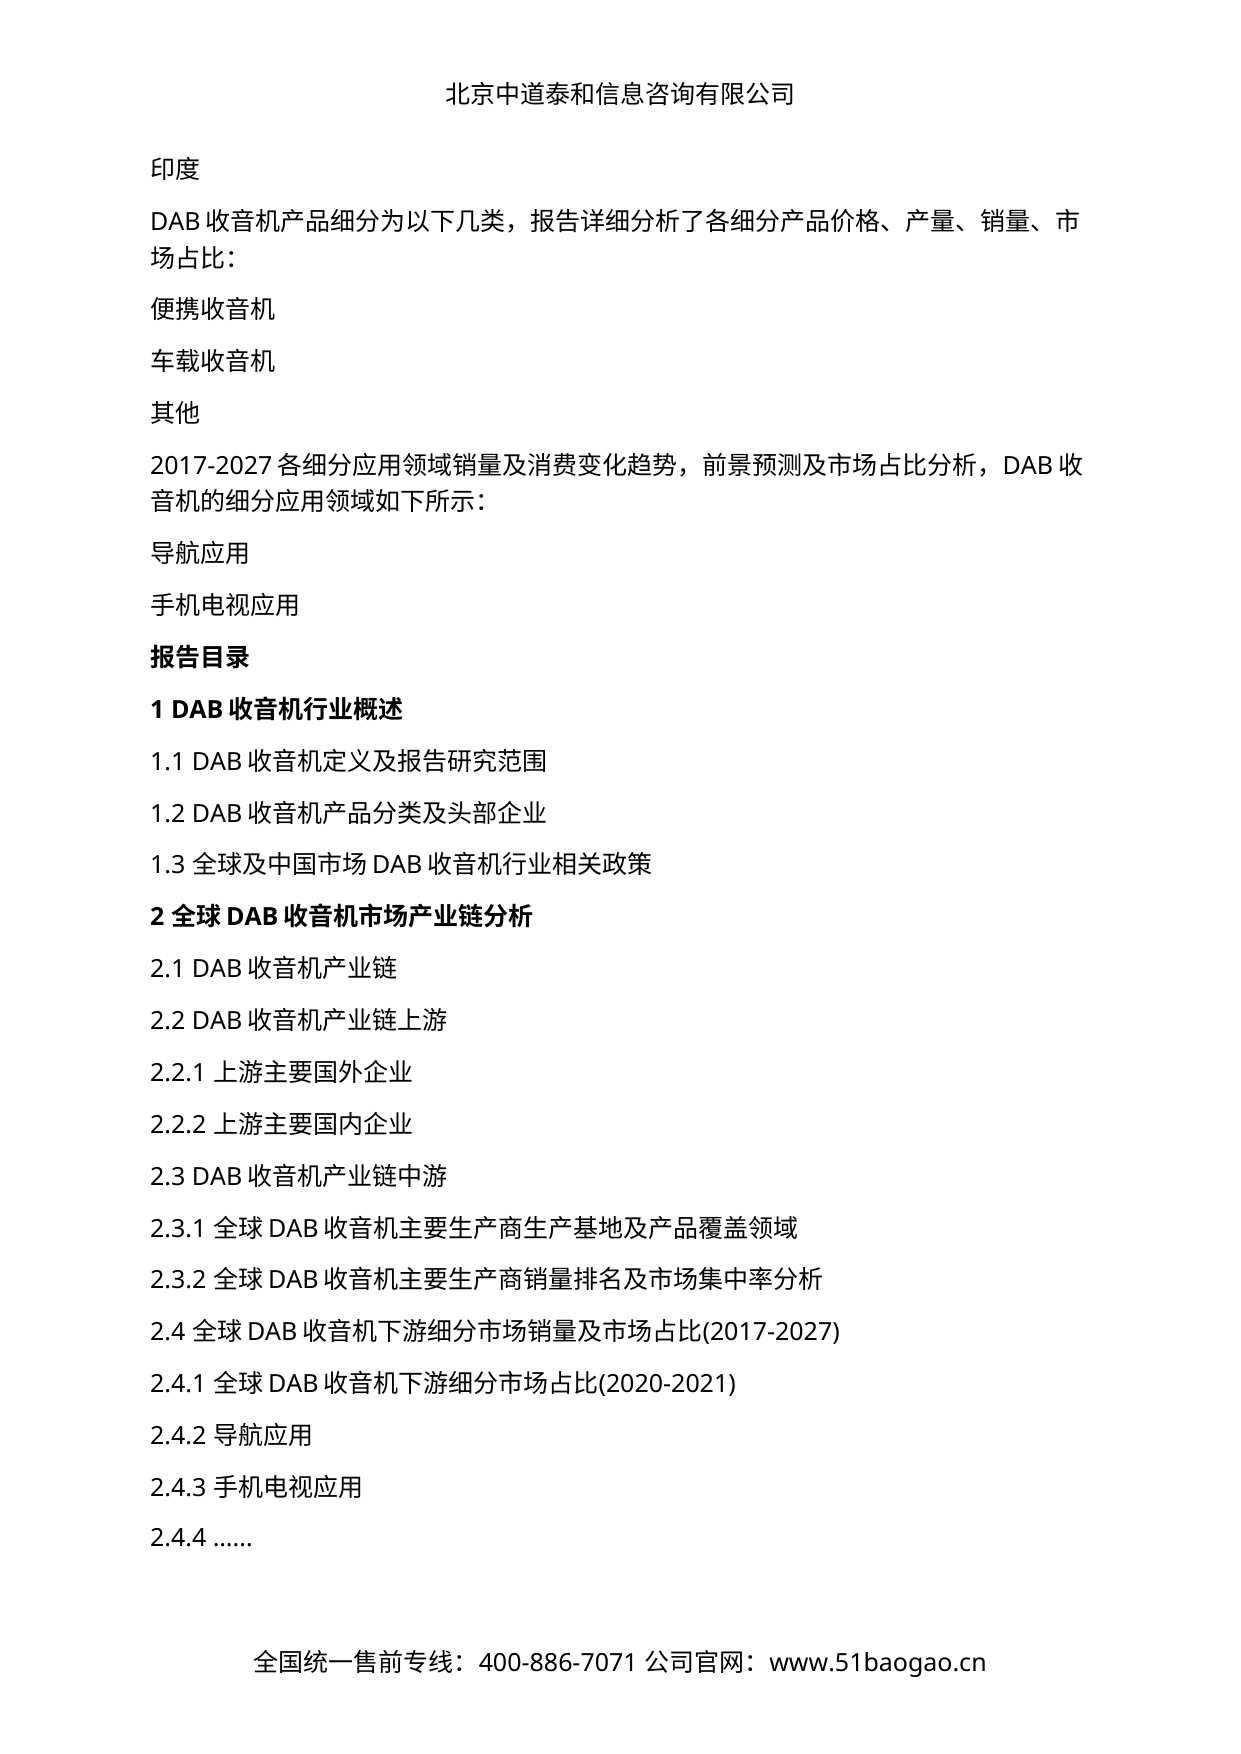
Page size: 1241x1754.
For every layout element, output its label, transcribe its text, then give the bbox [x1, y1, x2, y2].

text 2.2 DAB收音机产业链上游 [150, 1001, 1090, 1037]
text 便携收音机 [150, 290, 1090, 326]
text 1.3 全球及中国市场DAB收音机行业相关政策 [150, 845, 1090, 881]
text 1.2 DAB收音机产品分类及头部企业 [150, 793, 1090, 829]
text 2.4.1 全球DAB收音机下游细分市场占比(2020-2021) [150, 1364, 1090, 1400]
text 2.4.3 手机电视应用 [150, 1467, 1090, 1504]
text 报告目录 [150, 637, 1090, 674]
text 导航应用 [150, 534, 1090, 570]
text 车载收音机 [150, 342, 1090, 378]
text 2.2.1 上游主要国外企业 [150, 1052, 1090, 1089]
text 1.1 DAB收音机定义及报告研究范围 [150, 741, 1090, 777]
text 1 DAB收音机行业概述 [150, 689, 1090, 726]
text 2.3.2 全球DAB收音机主要生产商销量排名及市场集中率分析 [150, 1260, 1090, 1296]
text DAB收音机产品细分为以下几类，报告详细分析了各细分产品价格、产量、销量、市场占比： [150, 202, 1090, 274]
text 其他 [150, 394, 1090, 430]
text 2 全球DAB收音机市场产业链分析 [150, 897, 1090, 933]
text 2.4.4 …... [150, 1519, 1090, 1553]
text 印度 [150, 150, 1090, 186]
text 2.3 DAB收音机产业链中游 [150, 1156, 1090, 1192]
text 2.4.2 导航应用 [150, 1416, 1090, 1452]
text 2017-2027各细分应用领域销量及消费变化趋势，前景预测及市场占比分析，DAB收音机的细分应用领域如下所示： [150, 446, 1090, 518]
text 2.1 DAB收音机产业链 [150, 949, 1090, 985]
text 手机电视应用 [150, 586, 1090, 622]
text 2.4 全球DAB收音机下游细分市场销量及市场占比(2017-2027) [150, 1312, 1090, 1348]
text 2.3.1 全球DAB收音机主要生产商生产基地及产品覆盖领域 [150, 1208, 1090, 1244]
text 2.2.2 上游主要国内企业 [150, 1104, 1090, 1141]
